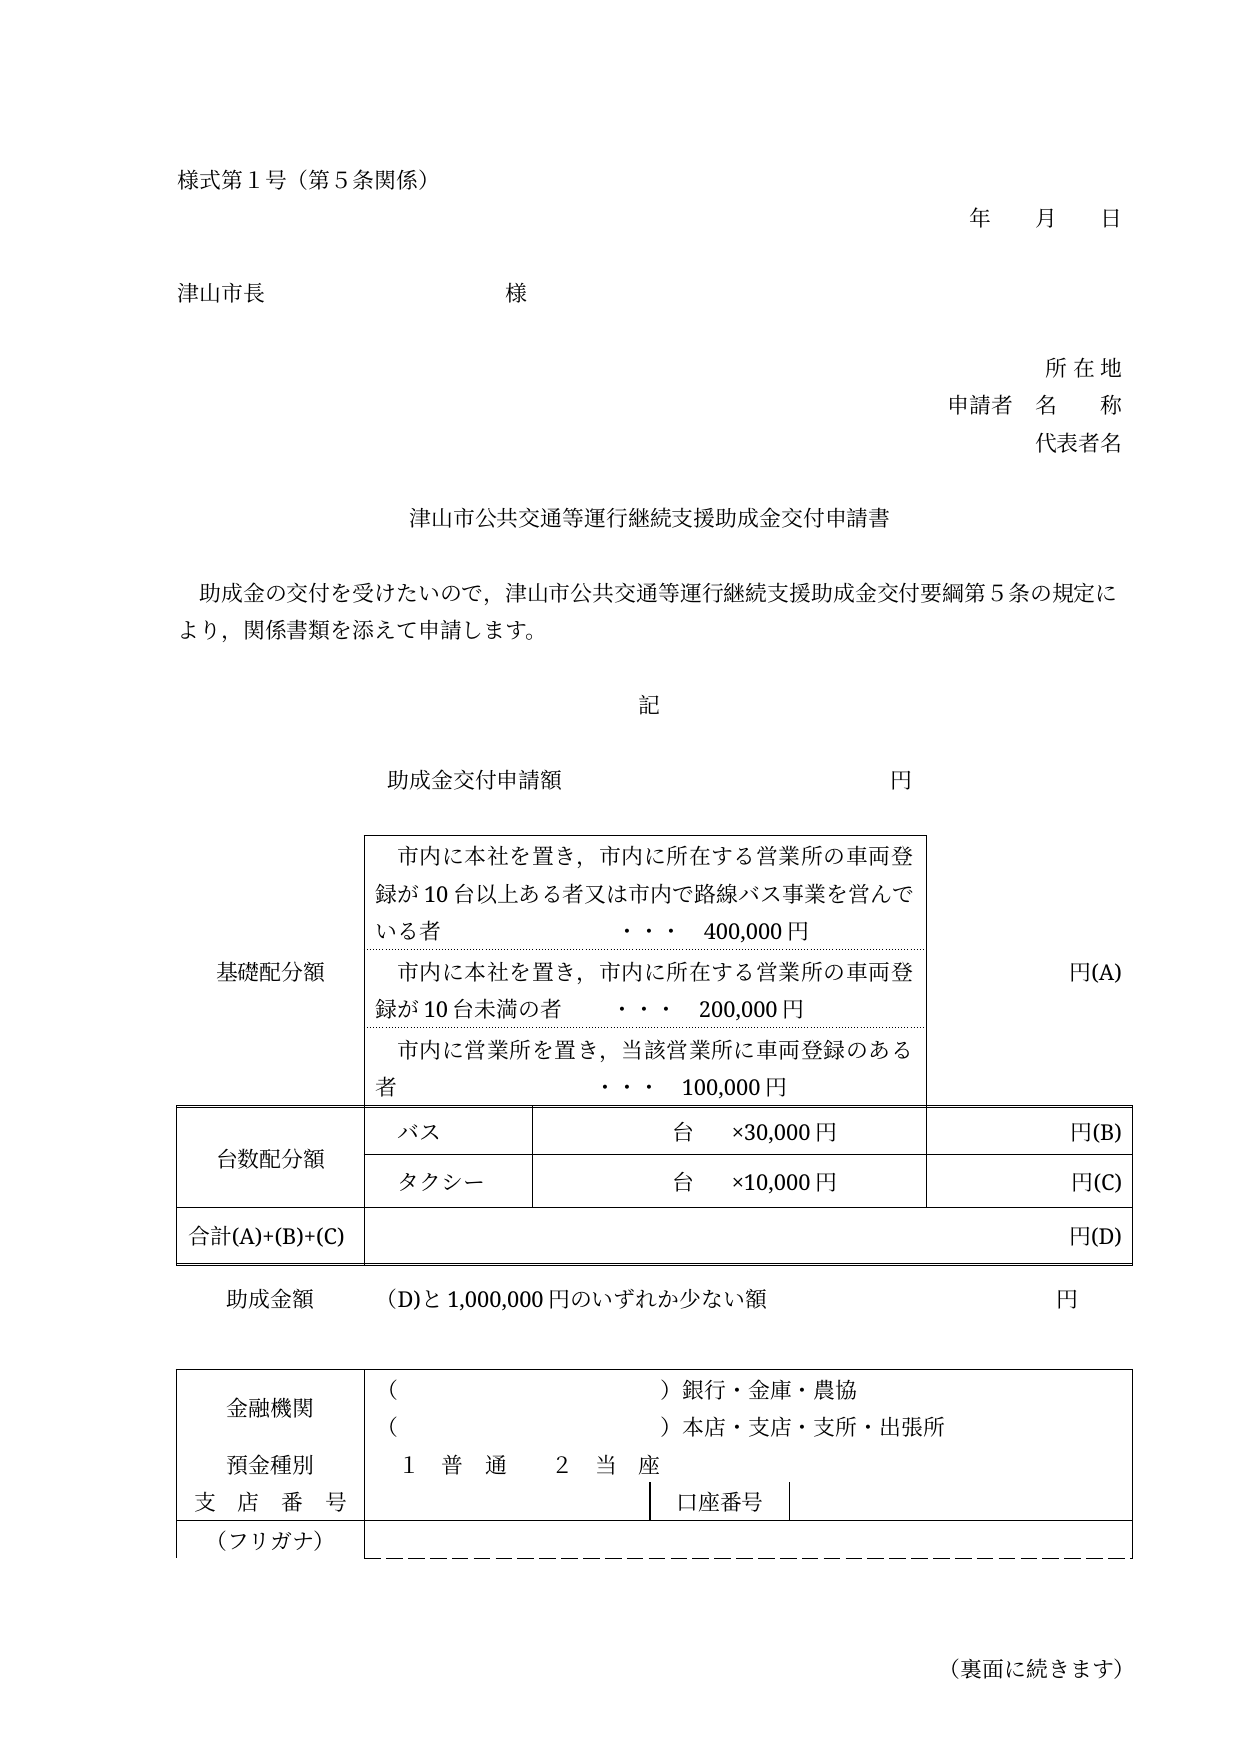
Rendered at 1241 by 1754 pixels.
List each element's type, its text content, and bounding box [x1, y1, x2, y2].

table_header 市内に本社を置き，市内に所在する営業所の車両登録が10台以上ある者又は市内で路線バス事業を営んでいる者 ・・・ 400,000円 [365, 836, 926, 949]
text 記 [177, 685, 1122, 723]
text 所 在 地 [177, 348, 1122, 385]
table_cell 台 [645, 1108, 720, 1154]
text 助成金の交付を受けたいので，津山市公共交通等運行継続支援助成金交付要綱第５条の規定により，関係書類を添えて申請します。 [177, 573, 1122, 648]
table_cell [365, 1482, 649, 1520]
text 様式第１号（第５条関係） [177, 160, 1122, 198]
text 申請者 名 称 [177, 385, 1122, 423]
table_header （ ）銀行・金庫・農協 （ ）本店・支店・支所・出張所 [365, 1370, 1132, 1445]
table_cell 円(B) [927, 1108, 1132, 1154]
table_cell 助成金額 [177, 1266, 364, 1331]
table_cell １ 普 通 ２ 当 座 [365, 1445, 1132, 1482]
table_header 基礎配分額 [177, 835, 364, 1105]
table_cell （フリガナ） [177, 1521, 364, 1558]
text 助成金交付申請額 円 [177, 760, 1122, 798]
table_header 金融機関 [177, 1370, 364, 1445]
table_cell （D)と1,000,000円のいずれか少ない額 円 [364, 1266, 1133, 1331]
table_cell ×10,000円 [720, 1155, 926, 1207]
table_cell 支 店 番 号 [177, 1482, 364, 1520]
table_cell 台 [645, 1155, 720, 1207]
table_cell バス [365, 1108, 532, 1154]
table_cell [533, 1108, 645, 1154]
table_cell [790, 1482, 1132, 1520]
table_cell 円(C) [927, 1155, 1132, 1207]
text 年 月 日 [177, 198, 1122, 235]
table_cell [533, 1155, 645, 1207]
table_cell 台数配分額 [177, 1108, 364, 1207]
text 津山市公共交通等運行継続支援助成金交付申請書 [177, 498, 1122, 535]
table_cell 市内に本社を置き，市内に所在する営業所の車両登録が10台未満の者 ・・・ 200,000円 [365, 949, 926, 1027]
text 津山市長 様 [177, 273, 1122, 310]
table_cell 市内に営業所を置き，当該営業所に車両登録のある者 ・・・ 100,000円 [365, 1027, 926, 1105]
text 代表者名 [177, 423, 1122, 460]
table_cell タクシー [365, 1155, 532, 1207]
table_cell 円(D) [365, 1208, 1132, 1262]
table_cell 合計(A)+(B)+(C) [177, 1208, 364, 1262]
table_header 円(A) [927, 835, 1133, 1105]
table_cell [365, 1521, 1132, 1558]
table_cell 口座番号 [651, 1482, 789, 1520]
table_cell ×30,000円 [720, 1108, 926, 1154]
table_cell 預金種別 [177, 1445, 364, 1482]
